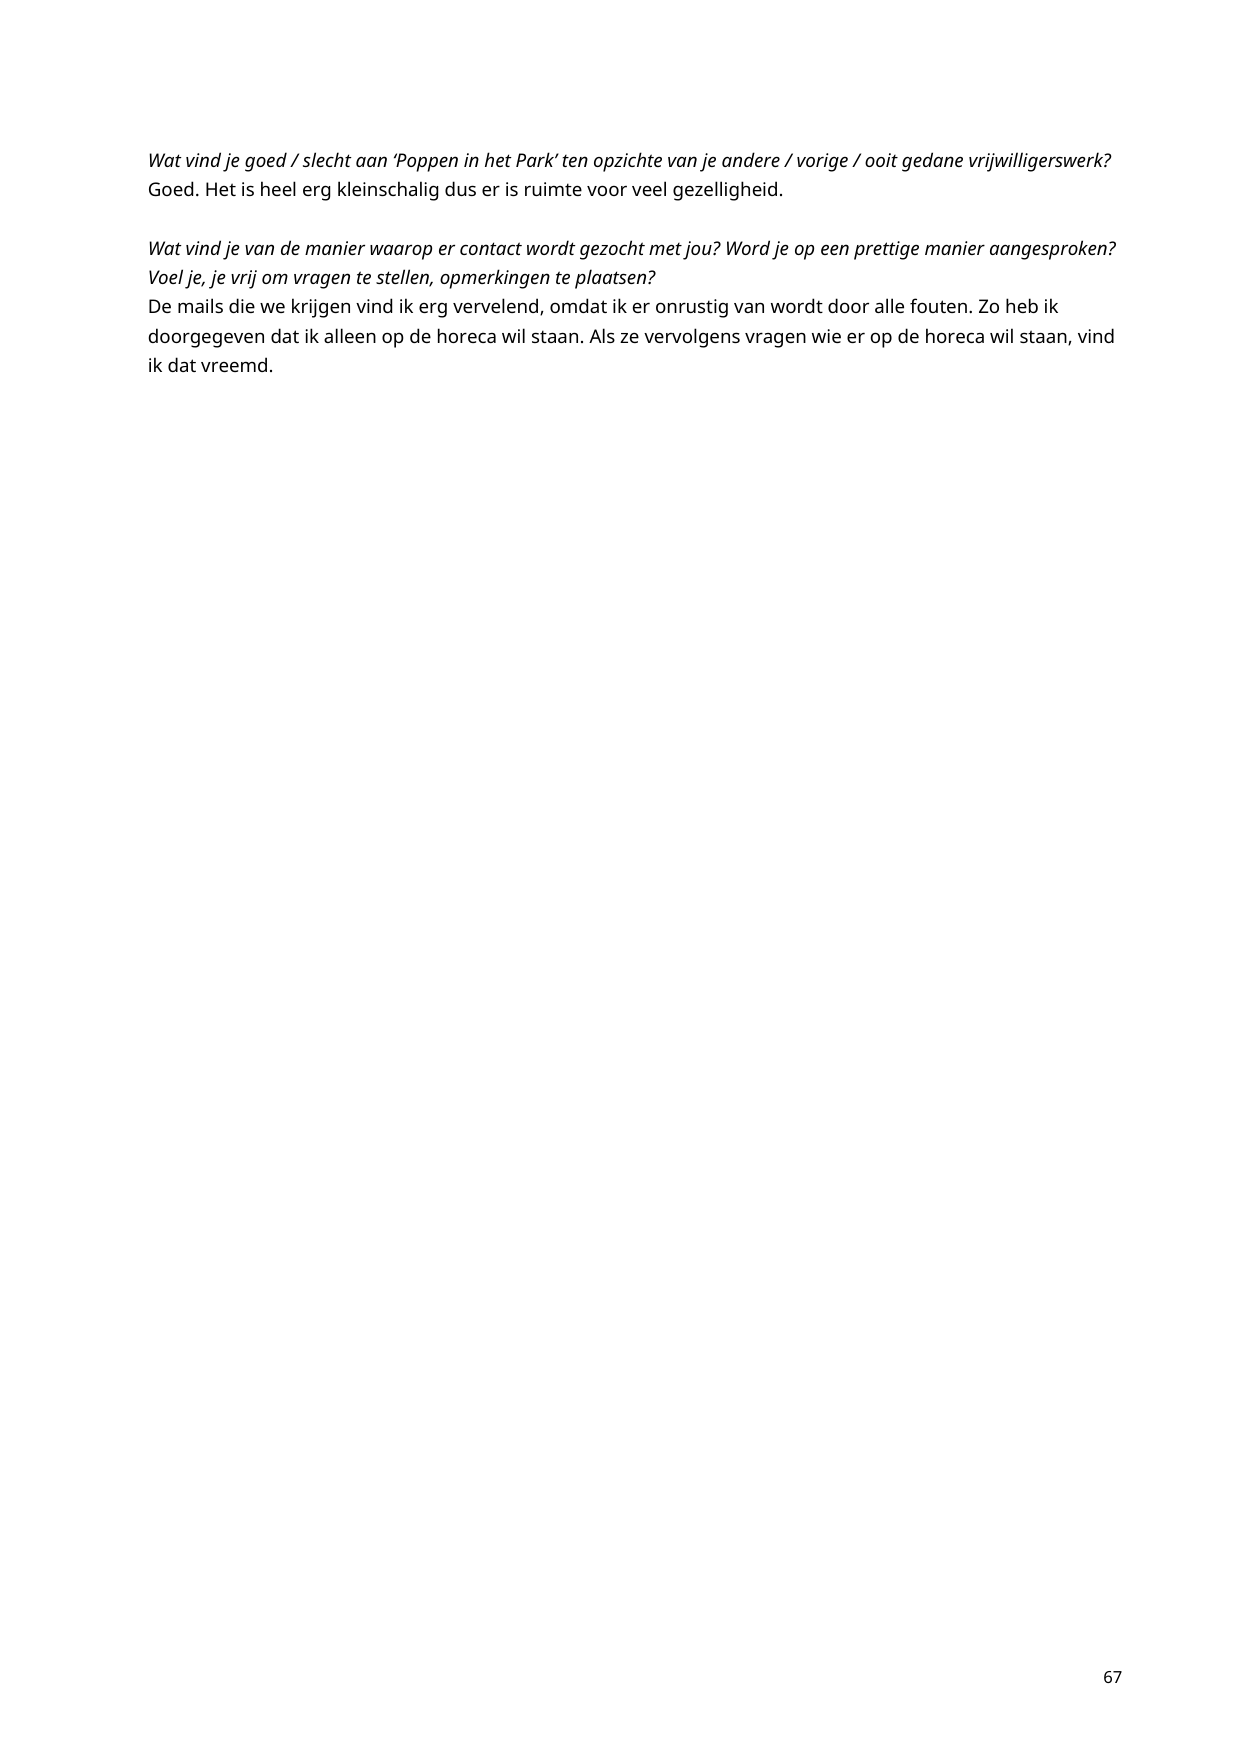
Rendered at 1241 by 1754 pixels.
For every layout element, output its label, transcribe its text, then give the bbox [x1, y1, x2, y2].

text Wat vind je goed / slecht aan ‘Poppen in het Park’ ten opzichte van je andere / vorige / ooit gedane vrijwilligerswerk? [148, 147, 1122, 173]
text Goed. Het is heel erg kleinschalig dus er is ruimte voor veel gezelligheid. [148, 177, 1122, 202]
text De mails die we krijgen vind ik erg vervelend, omdat ik er onrustig van wordt door alle fouten. Zo heb ik doorgegeven dat ik alleen op de horeca wil staan. Als ze vervolgens vragen wie er op de horeca wil staan, vind ik dat vreemd. [148, 294, 1122, 378]
text Wat vind je van de manier waarop er contact wordt gezocht met jou? Word je op een prettige manier aangesproken? Voel je, je vrij om vragen te stellen, opmerkingen te plaatsen? [148, 235, 1122, 290]
